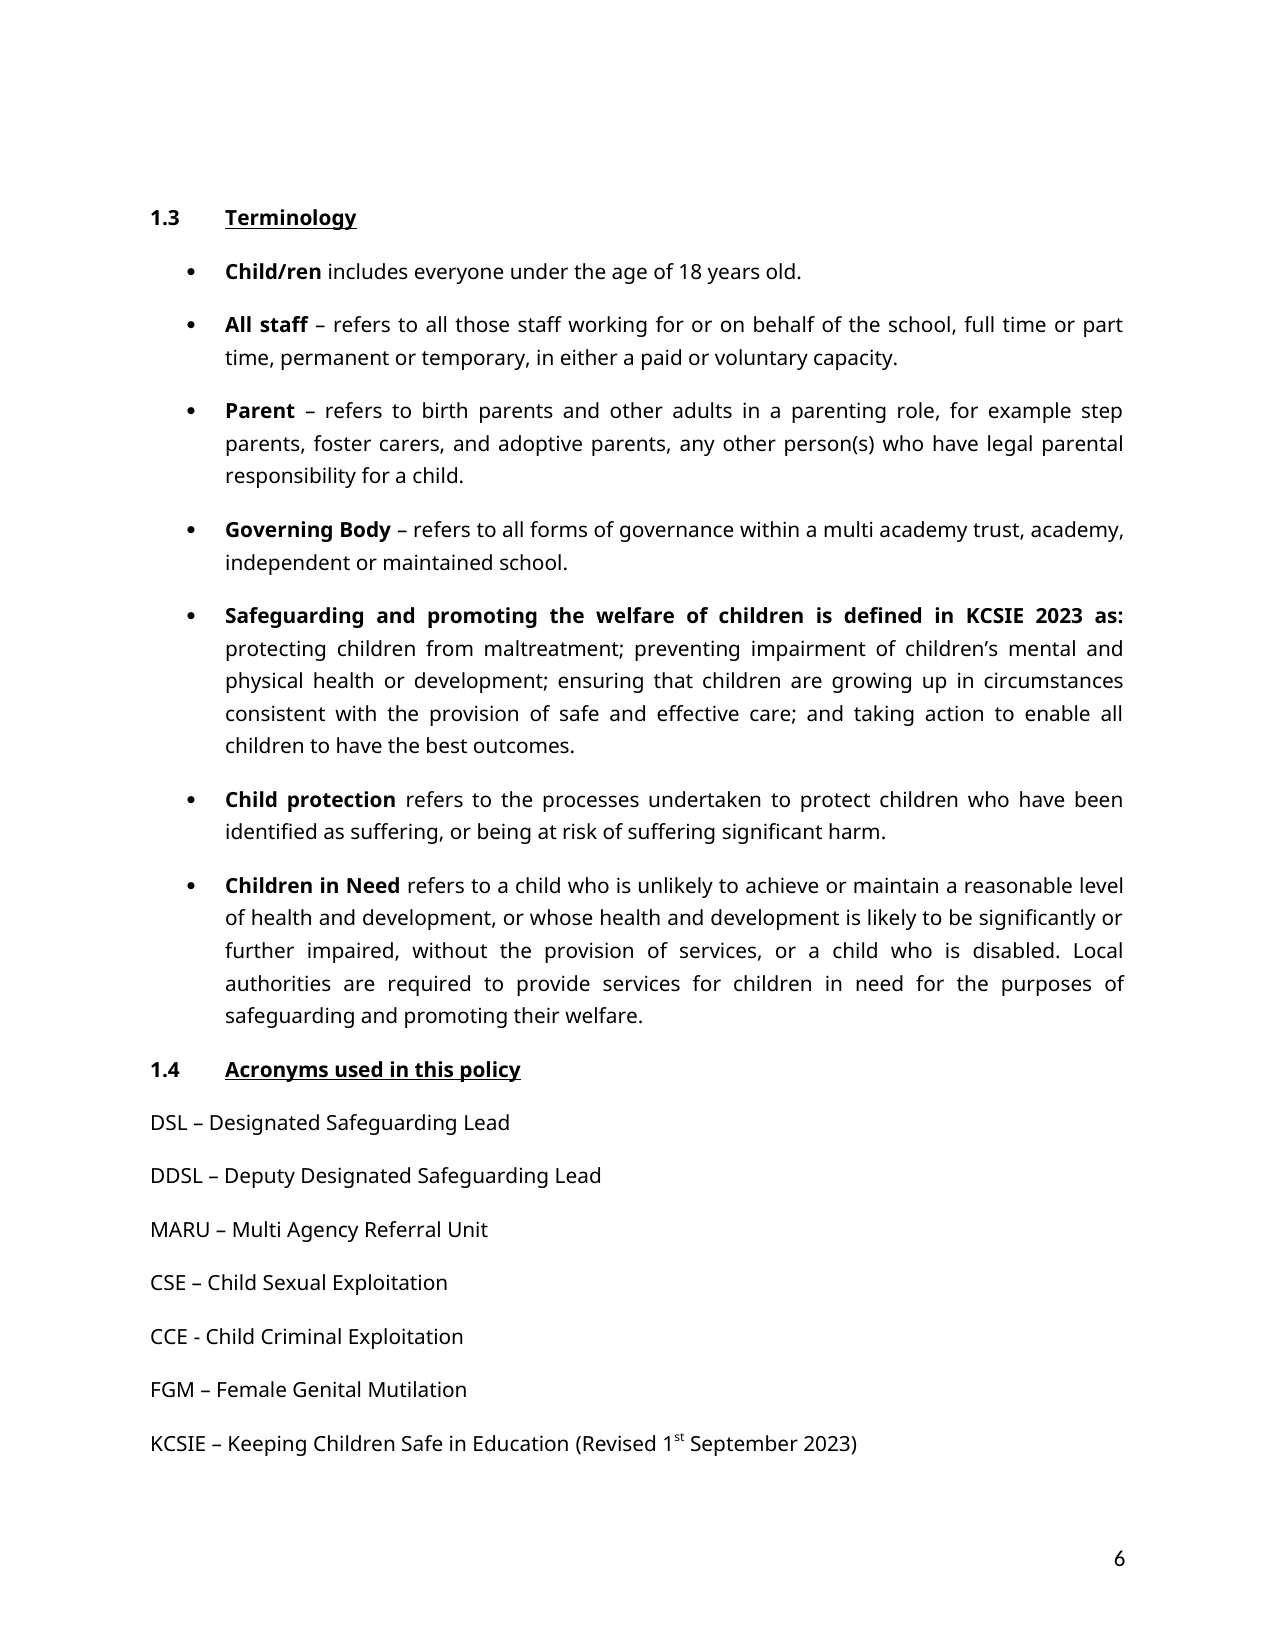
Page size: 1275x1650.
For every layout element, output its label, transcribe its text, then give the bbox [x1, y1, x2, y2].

list Child/ren includes everyone under the age of 18 years old. [187, 257, 1125, 285]
text FGM – Female Genital Mutilation [150, 1375, 1125, 1404]
list Child protection refers to the processes undertaken to protect children who have been identified as suffering, or being at risk of suffering significant harm. [187, 785, 1125, 846]
list All staff – refers to all those staff working for or on behalf of the school, full time or part time, permanent or temporary, in either a paid or voluntary capacity. [187, 310, 1125, 371]
list Safeguarding and promoting the welfare of children is defined in KCSIE 2023 as: protecting children from maltreatment; preventing impairment of children’s mental and physical health or development; ensuring that children are growing up in circumstances consistent with the provision of safe and effective care; and taking action to enable all children to have the best outcomes. [187, 601, 1125, 760]
text CSE – Child Sexual Exploitation [150, 1268, 1125, 1297]
list Parent – refers to birth parents and other adults in a parenting role, for example step parents, foster carers, and adoptive parents, any other person(s) who have legal parental responsibility for a child. [187, 396, 1125, 490]
list Governing Body – refers to all forms of governance within a multi academy trust, academy, independent or maintained school. [187, 515, 1125, 576]
text DSL – Designated Safeguarding Lead [150, 1108, 1125, 1137]
text 1.3 Terminology [150, 203, 1125, 232]
text KCSIE – Keeping Children Safe in Education (Revised 1st September 2023) [150, 1429, 1125, 1457]
text DDSL – Deputy Designated Safeguarding Lead [150, 1162, 1125, 1190]
list Children in Need refers to a child who is unlikely to achieve or maintain a reasonable level of health and development, or whose health and development is likely to be significantly or further impaired, without the provision of services, or a child who is disabled. Local authorities are required to provide services for children in need for the purposes of safeguarding and promoting their welfare. [187, 871, 1125, 1030]
text MARU – Multi Agency Referral Unit [150, 1215, 1125, 1243]
text CCE - Child Criminal Exploitation [150, 1322, 1125, 1350]
text 1.4 Acronyms used in this policy [150, 1055, 1125, 1083]
